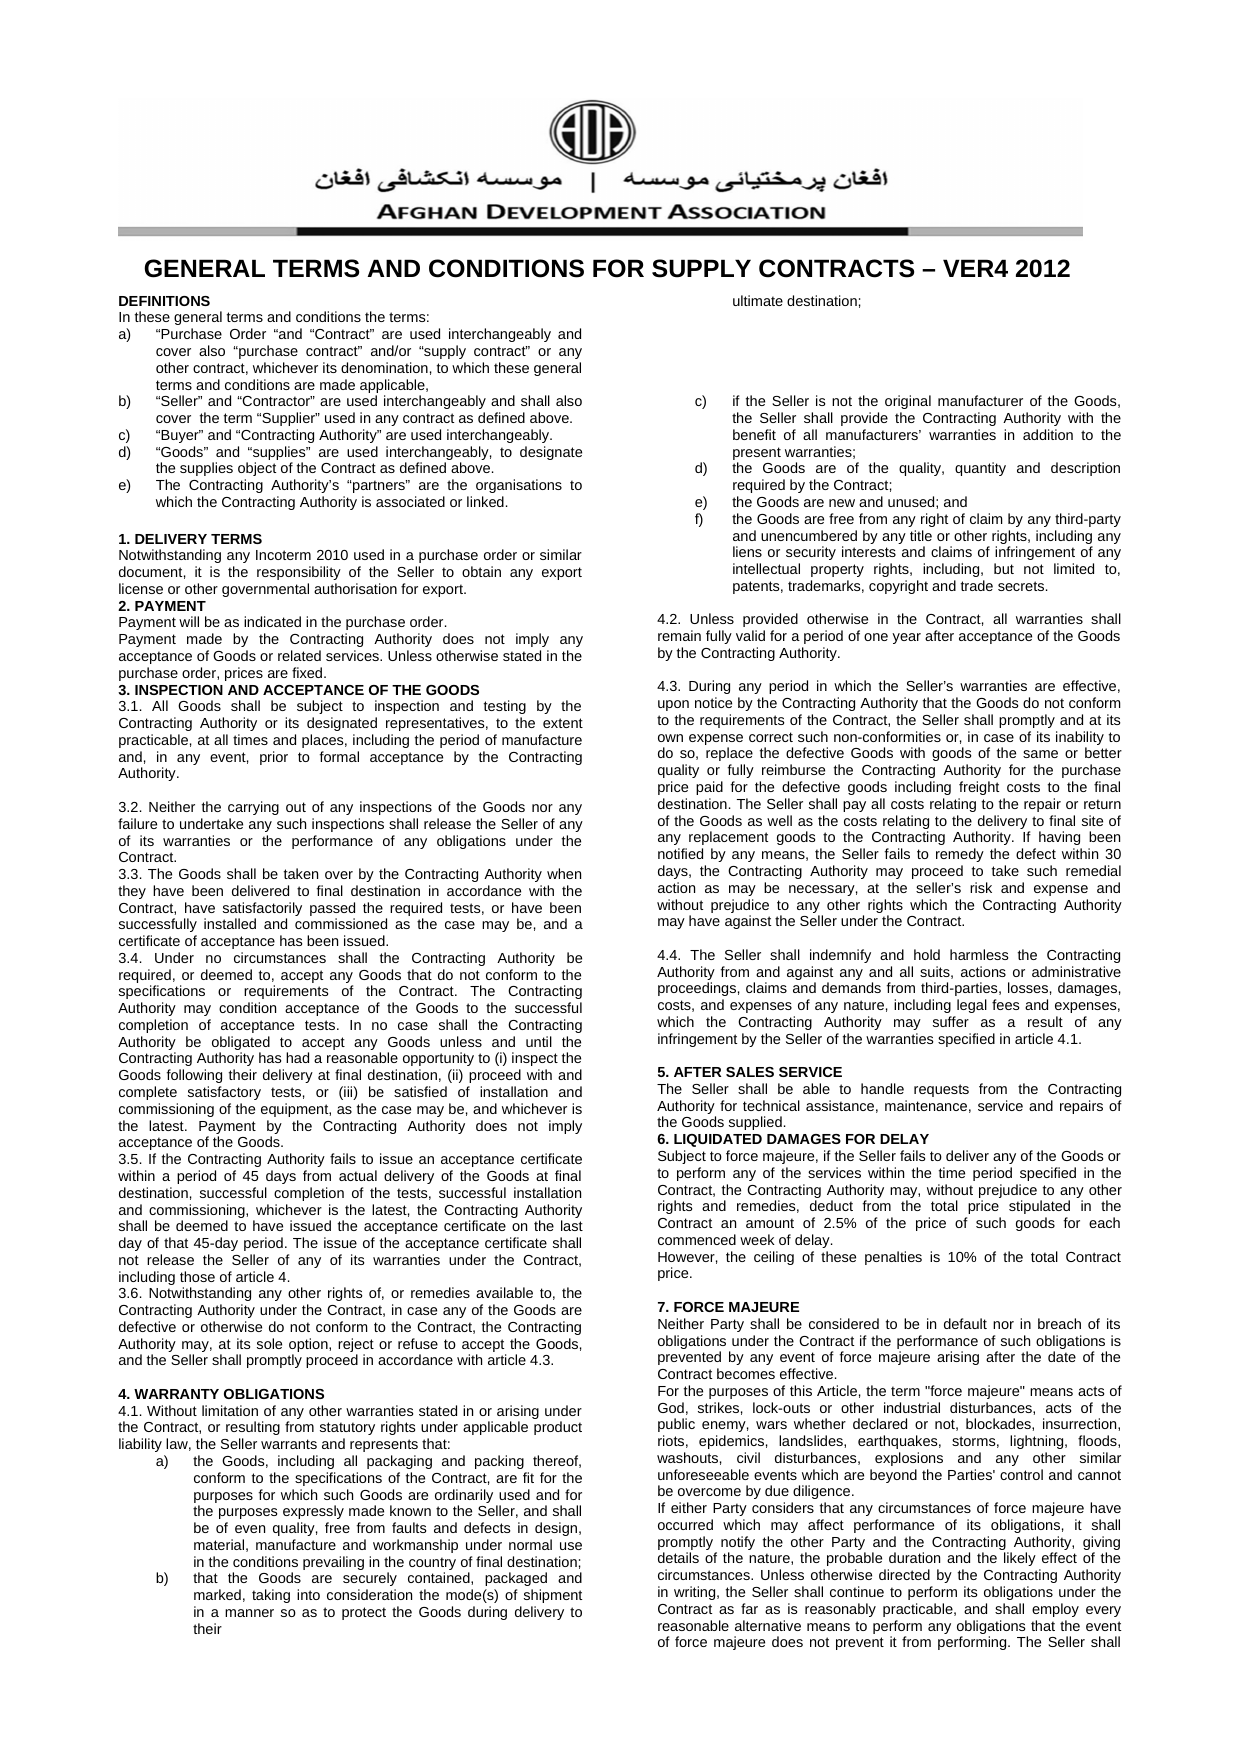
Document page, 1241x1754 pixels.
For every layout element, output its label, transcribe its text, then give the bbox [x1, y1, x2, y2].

text Subject to force majeure, if the Seller fails to deliver any of the Goods or to perform any of the services within the time period specified in the Contract, the Contracting Authority may, without prejudice to any other rights and remedies, deduct from the total price stipulated in the Contract an amount of 2.5% of the price of such goods for each commenced week of delay. [657, 1148, 1122, 1248]
text 4.4. The Seller shall indemnify and hold harmless the Contracting Authority from and against any and all suits, actions or administrative proceedings, claims and demands from third-parties, losses, damages, costs, and expenses of any nature, including legal fees and expenses, which the Contracting Authority may suffer as a result of any infringement by the Seller of the warranties specified in article 4.1. [657, 946, 1122, 1047]
list the Goods are new and unused; and [694, 494, 1122, 510]
list the Goods are of the quality, quantity and description required by the Contract; [694, 460, 1122, 494]
text 3.6. Notwithstanding any other rights of, or remedies available to, the Contracting Authority under the Contract, in case any of the Goods are defective or otherwise do not conform to the Contract, the Contracting Authority may, at its sole option, reject or refuse to accept the Goods, and the Seller shall promptly proceed in accordance with article 4.3. [118, 1285, 583, 1369]
text 2. PAYMENT [118, 597, 583, 614]
list the Goods are free from any right of claim by any third-party and unencumbered by any title or other rights, including any liens or security interests and claims of infringement of any intellectual property rights, including, but not limited to, patents, trademarks, copyright and trade secrets. [694, 510, 1122, 594]
text 3.1. All Goods shall be subject to inspection and testing by the Contracting Authority or its designated representatives, to the extent practicable, at all times and places, including the period of manufacture and, in any event, prior to formal acceptance by the Contracting Authority. [118, 698, 583, 782]
text 1. Delivery terms [118, 530, 583, 547]
text 3.2. Neither the carrying out of any inspections of the Goods nor any failure to undertake any such inspections shall release the Seller of any of its warranties or the performance of any obligations under the Contract. [118, 799, 583, 866]
text 4. WARRANTY OBLIGATIONS [118, 1386, 583, 1402]
list “Goods” and “supplies” are used interchangeably, to designate the supplies object of the Contract as defined above. [118, 443, 583, 477]
text Notwithstanding any Incoterm 2010 used in a purchase order or similar document, it is the responsibility of the Seller to obtain any export license or other governmental authorisation for export. [118, 547, 583, 597]
text 4.2. Unless provided otherwise in the Contract, all warranties shall remain fully valid for a period of one year after acceptance of the Goods by the Contracting Authority. [657, 611, 1122, 661]
text Neither Party shall be considered to be in default nor in breach of its obligations under the Contract if the performance of such obligations is prevented by any event of force majeure arising after the date of the Contract becomes effective. [657, 1315, 1122, 1382]
text 6. Liquidated damages for delay [657, 1131, 1122, 1148]
text 3.5. If the Contracting Authority fails to issue an acceptance certificate within a period of 45 days from actual delivery of the Goods at final destination, successful completion of the tests, successful installation and commissioning, whichever is the latest, the Contracting Authority shall be deemed to have issued the acceptance certificate on the last day of that 45-day period. The issue of the acceptance certificate shall not release the Seller of any of its warranties under the Contract, including those of article 4. [118, 1151, 583, 1285]
text ultimate destination; [732, 290, 1122, 309]
picture [118, 98, 1083, 241]
text 7. Force Majeure [657, 1299, 1122, 1315]
text DEFINITIONS [118, 276, 583, 309]
text 3.3. The Goods shall be taken over by the Contracting Authority when they have been delivered to final destination in accordance with the Contract, have satisfactorily passed the required tests, or have been successfully installed and commissioned as the case may be, and a certificate of acceptance has been issued. [118, 866, 583, 949]
text In these general terms and conditions the terms: [118, 309, 583, 326]
text Payment made by the Contracting Authority does not imply any acceptance of Goods or related services. Unless otherwise stated in the purchase order, prices are fixed. [118, 631, 583, 681]
text However, the ceiling of these penalties is 10% of the total Contract price. [657, 1248, 1122, 1282]
list “Seller” and “Contractor” are used interchangeably and shall also cover the term “Supplier” used in any contract as defined above. [118, 393, 583, 427]
text 3.4. Under no circumstances shall the Contracting Authority be required, or deemed to, accept any Goods that do not conform to the specifications or requirements of the Contract. The Contracting Authority may condition acceptance of the Goods to the successful completion of acceptance tests. In no case shall the Contracting Authority be obligated to accept any Goods unless and until the Contracting Authority has had a reasonable opportunity to (i) inspect the Goods following their delivery at final destination, (ii) proceed with and complete satisfactory tests, or (iii) be satisfied of installation and commissioning of the equipment, as the case may be, and whichever is the latest. Payment by the Contracting Authority does not imply acceptance of the Goods. [118, 949, 583, 1151]
text 5. AFTER SALES SERVICE [657, 1064, 1122, 1081]
text 3. INSPECTION AND ACCEPTANCE OF THE GOODS [118, 681, 583, 698]
list that the Goods are securely contained, packaged and marked, taking into consideration the mode(s) of shipment in a manner so as to protect the Goods during delivery to their [156, 1570, 583, 1637]
list “Buyer” and “Contracting Authority” are used interchangeably. [118, 427, 583, 443]
list if the Seller is not the original manufacturer of the Goods, the Seller shall provide the Contracting Authority with the benefit of all manufacturers’ warranties in addition to the present warranties; [694, 393, 1122, 460]
text 4.1. Without limitation of any other warranties stated in or arising under the Contract, or resulting from statutory rights under applicable product liability law, the Seller warrants and represents that: [118, 1402, 583, 1453]
list “Purchase Order “and “Contract” are used interchangeably and cover also “purchase contract” and/or “supply contract” or any other contract, whichever its denomination, to which these general terms and conditions are made applicable, [118, 326, 583, 393]
list the Goods, including all packaging and packing thereof, conform to the specifications of the Contract, are fit for the purposes for which such Goods are ordinarily used and for the purposes expressly made known to the Seller, and shall be of even quality, free from faults and defects in design, material, manufacture and workmanship under normal use in the conditions prevailing in the country of final destination; [156, 1453, 583, 1570]
list The Contracting Authority’s “partners” are the organisations to which the Contracting Authority is associated or linked. [118, 477, 583, 510]
text The Seller shall be able to handle requests from the Contracting Authority for technical assistance, maintenance, service and repairs of the Goods supplied. [657, 1081, 1122, 1131]
text 4.3. During any period in which the Seller’s warranties are effective, upon notice by the Contracting Authority that the Goods do not conform to the requirements of the Contract, the Seller shall promptly and at its own expense correct such non-conformities or, in case of its inability to do so, replace the defective Goods with goods of the same or better quality or fully reimburse the Contracting Authority for the purchase price paid for the defective goods including freight costs to the final destination. The Seller shall pay all costs relating to the repair or return of the Goods as well as the costs relating to the delivery to final site of any replacement goods to the Contracting Authority. If having been notified by any means, the Seller fails to remedy the defect within 30 days, the Contracting Authority may proceed to take such remedial action as may be necessary, at the seller’s risk and expense and without prejudice to any other rights which the Contracting Authority may have against the Seller under the Contract. [657, 678, 1122, 930]
text For the purposes of this Article, the term "force majeure" means acts of God, strikes, lock-outs or other industrial disturbances, acts of the public enemy, wars whether declared or not, blockades, insurrection, riots, epidemics, landslides, earthquakes, storms, lightning, floods, washouts, civil disturbances, explosions and any other similar unforeseeable events which are beyond the Parties' control and cannot be overcome by due diligence. [657, 1382, 1122, 1500]
text Payment will be as indicated in the purchase order. [118, 614, 583, 631]
